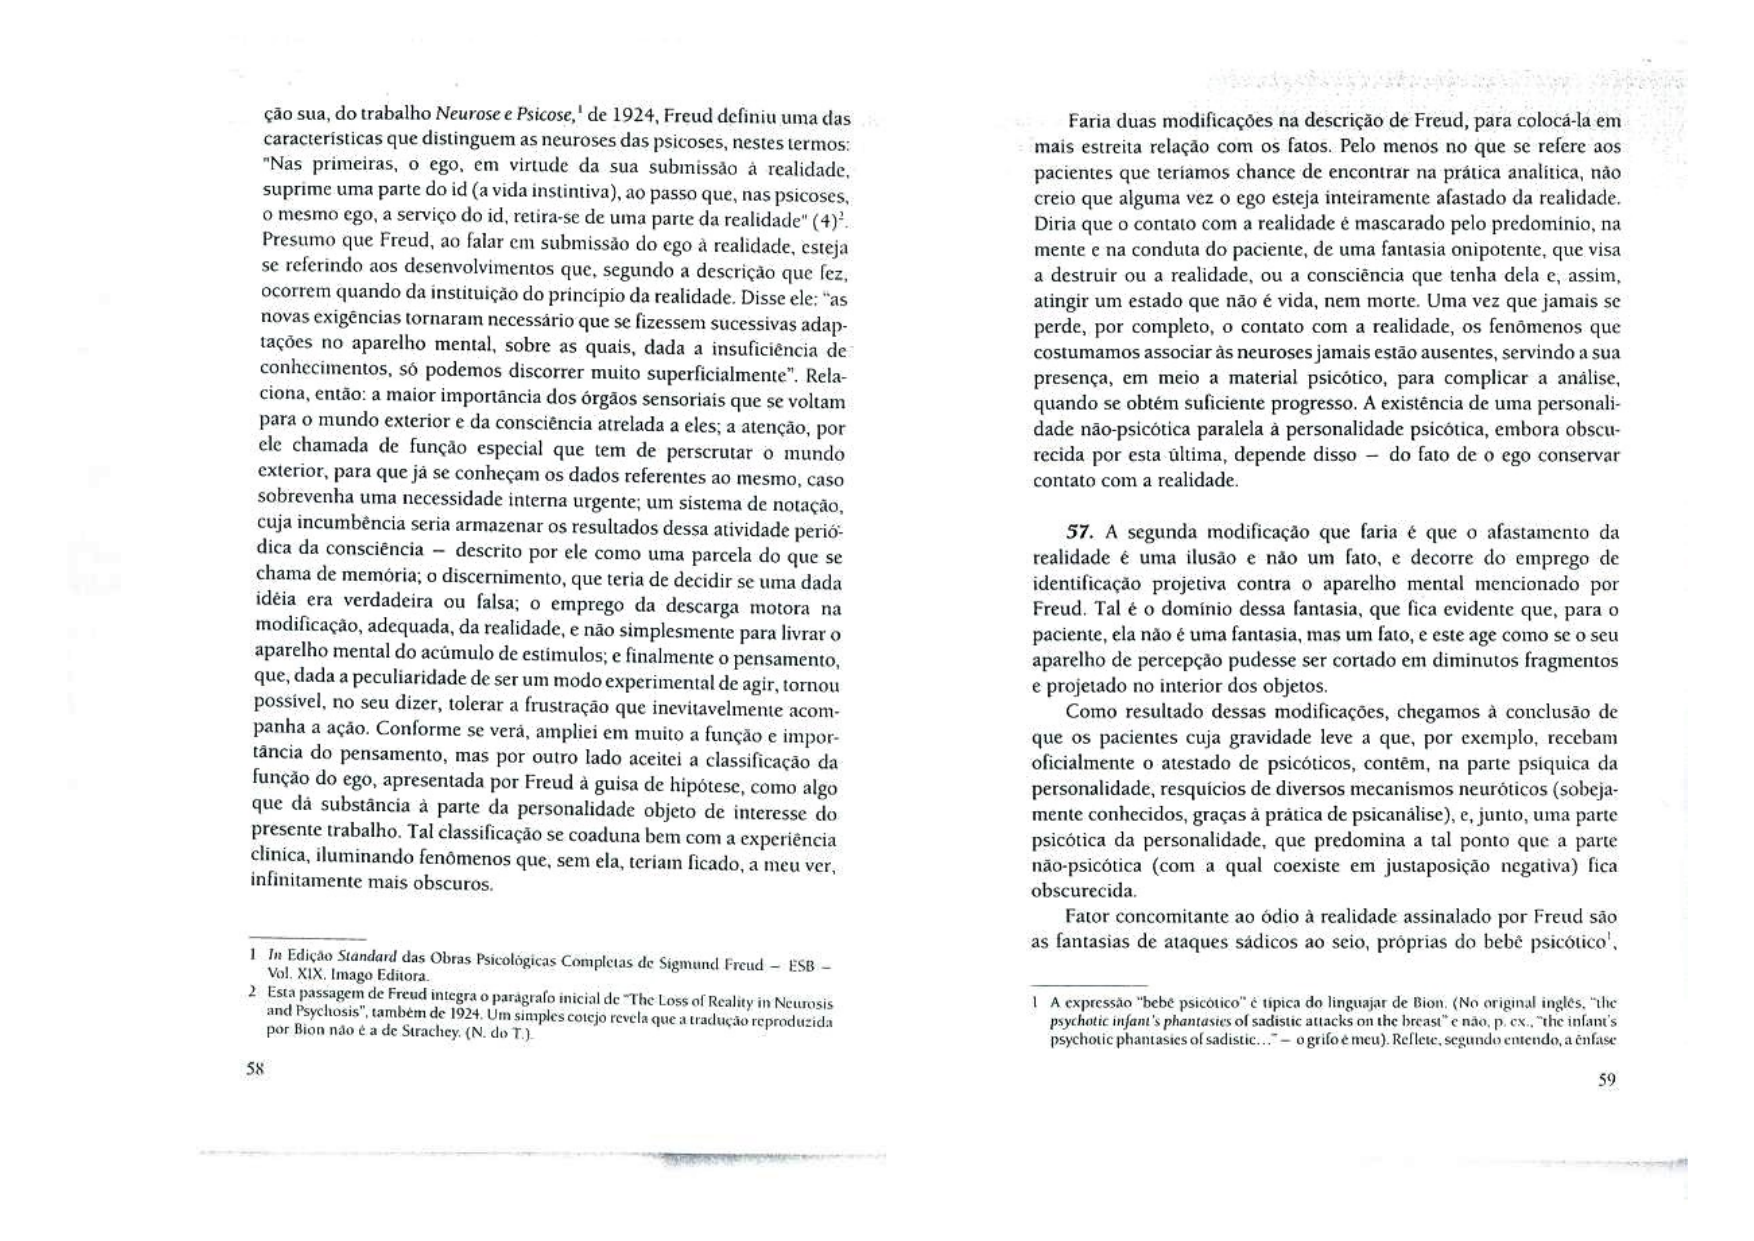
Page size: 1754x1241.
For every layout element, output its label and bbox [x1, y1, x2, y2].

picture [67, 35, 1688, 1205]
